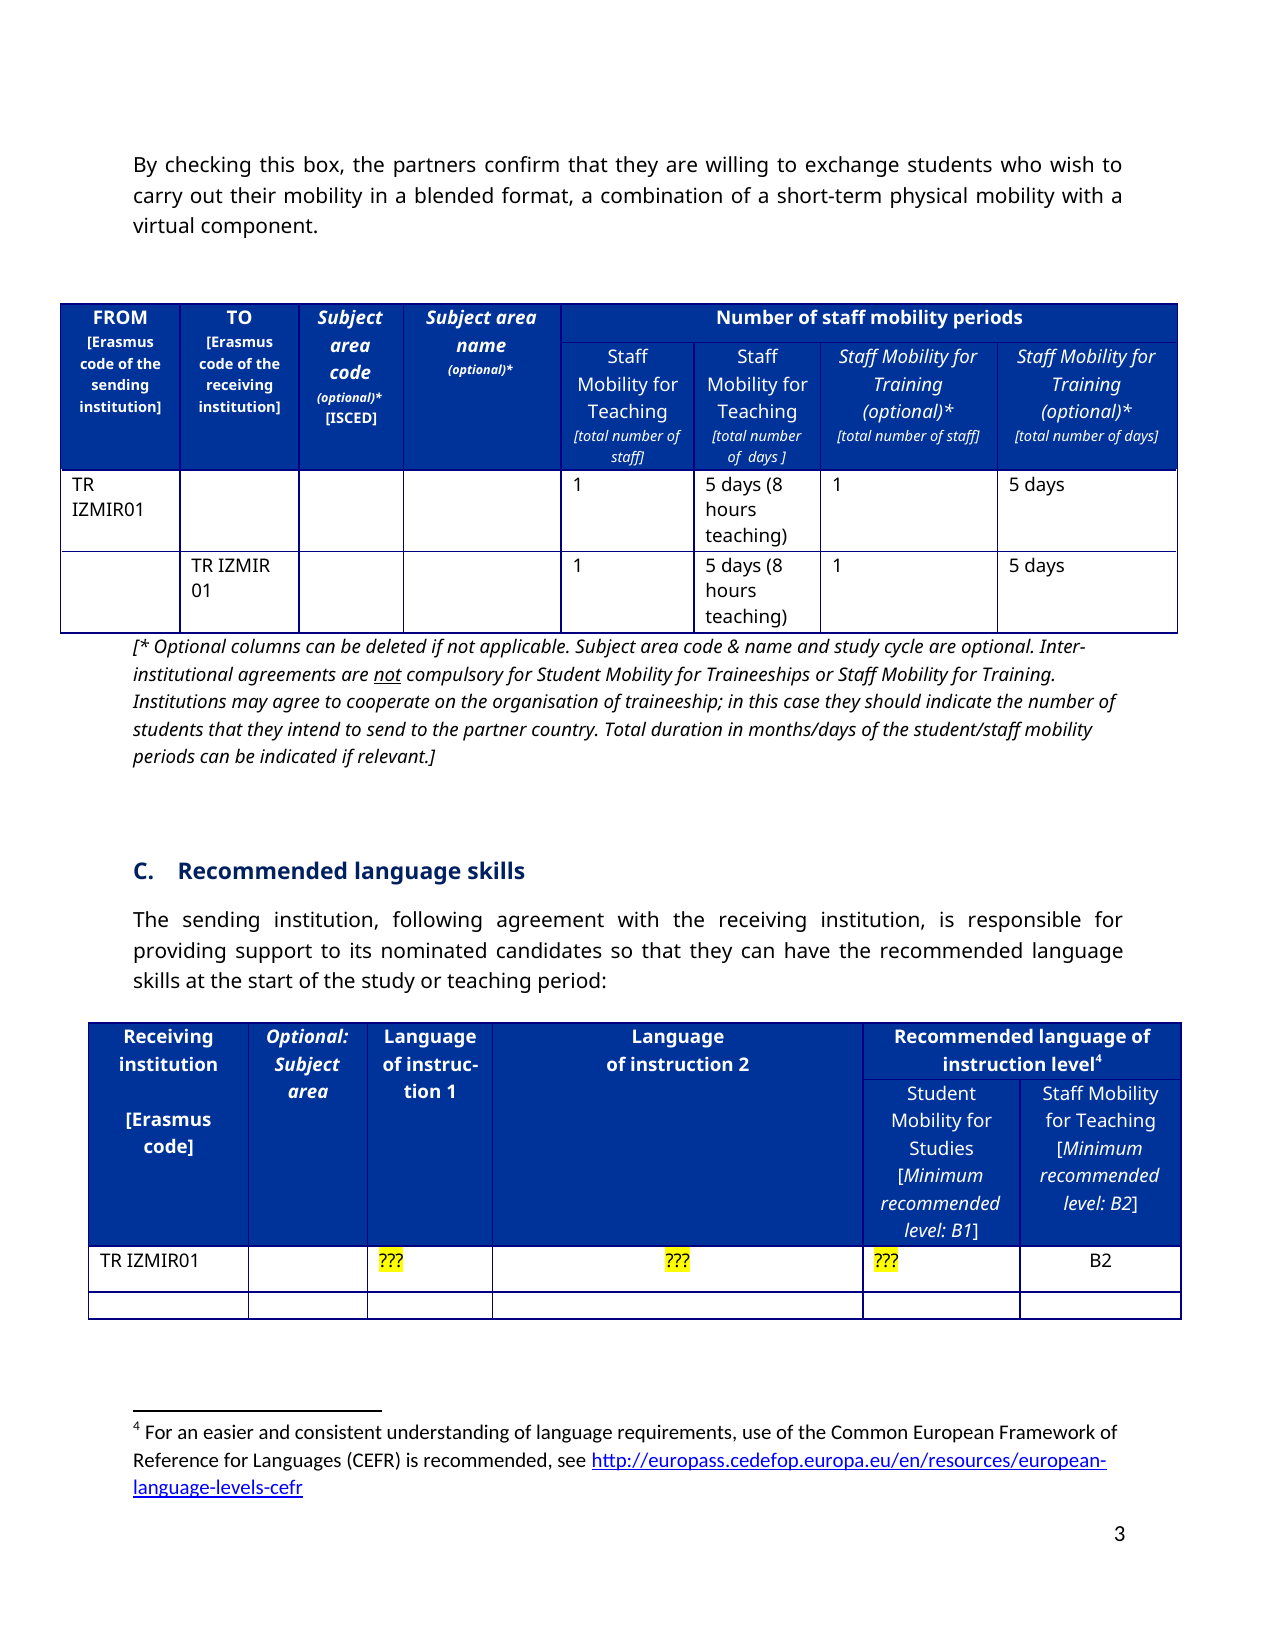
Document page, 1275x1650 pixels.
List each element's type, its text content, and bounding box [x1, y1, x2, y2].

text [* Optional columns can be deleted if not applicable. Subject area code & name and study cycle are optional. Inter-institutional agreements are not compulsory for Student Mobility for Traineeships or Staff Mobility for Training. Institutions may agree to cooperate on the organisation of traineeship; in this case they should indicate the number of students that they intend to send to the partner country. Total duration in months/days of the student/staff mobility periods can be indicated if relevant.] [133, 634, 1125, 769]
table_cell 5 days [998, 469, 1177, 551]
table_cell ??? [368, 1247, 492, 1291]
table_header Subject area code (optional)* [ISCED] [300, 305, 403, 469]
table_cell Staff Mobility for Teaching [total number of days ] [695, 343, 820, 469]
table_cell 1 [562, 471, 693, 551]
table_header Receiving institution [Erasmus code] [89, 1024, 248, 1245]
table_cell [1021, 1293, 1180, 1318]
table_header Subject area name (optional)* [404, 305, 560, 469]
table_cell ??? [864, 1247, 1019, 1291]
table_cell [493, 1293, 862, 1318]
text C. Recommended language skills [133, 855, 1125, 886]
table_header Language of instruction 2 [493, 1024, 862, 1245]
table_cell [864, 1293, 1019, 1318]
table_cell ??? [493, 1247, 862, 1291]
table_cell [300, 552, 403, 632]
table_header Number of staff mobility periods [562, 305, 1177, 342]
table_header Optional: Subject area [249, 1024, 367, 1245]
table_cell [61, 552, 179, 632]
table_cell TR IZMIR01 [61, 470, 179, 551]
table_cell 1 [821, 471, 997, 551]
table_header Recommended language of instruction level [864, 1024, 1180, 1079]
table_cell [300, 471, 403, 551]
table_cell 5 days (8 hours teaching) [695, 552, 820, 632]
table_cell Student Mobility for Studies [Minimum recommended level: B1] [864, 1080, 1019, 1245]
table_cell [368, 1293, 492, 1318]
table_cell 1 [562, 552, 693, 632]
table_cell Staff Mobility for Teaching [total number of staff] [562, 343, 693, 469]
table_cell 1 [821, 552, 997, 632]
table_cell Staff Mobility for Training (optional)* [total number of staff] [821, 343, 997, 469]
table_cell [249, 1293, 367, 1318]
table_header FROM [Erasmus code of the sending institution] [61, 305, 179, 469]
table_cell [404, 471, 560, 551]
table_cell [181, 471, 298, 551]
table_cell 5 days [998, 551, 1177, 632]
table_cell [249, 1247, 367, 1291]
table_cell TR IZMIR01 [89, 1247, 248, 1291]
table_header Language of instruction 1 [368, 1024, 492, 1245]
text By checking this box, the partners confirm that they are willing to exchange students who wish to carry out their mobility in a blended format, a combination of a short-term physical mobility with a virtual component. [133, 150, 1125, 240]
table_cell [404, 552, 560, 632]
text The sending institution, following agreement with the receiving institution, is responsible for providing support to its nominated candidates so that they can have the recommended language skills at the start of the study or teaching period: [133, 905, 1125, 995]
table_cell TR IZMIR 01 [181, 552, 298, 632]
table_cell 5 days (8 hours teaching) [695, 471, 820, 551]
table_cell Staff Mobility for Teaching [Minimum recommended level: B2] [1021, 1080, 1180, 1245]
table_cell [89, 1293, 248, 1318]
table_cell B2 [1021, 1247, 1180, 1291]
table_cell Staff Mobility for Training (optional)* [total number of days] [998, 342, 1177, 469]
table_header TO [Erasmus code of the receiving institution] [181, 305, 298, 469]
